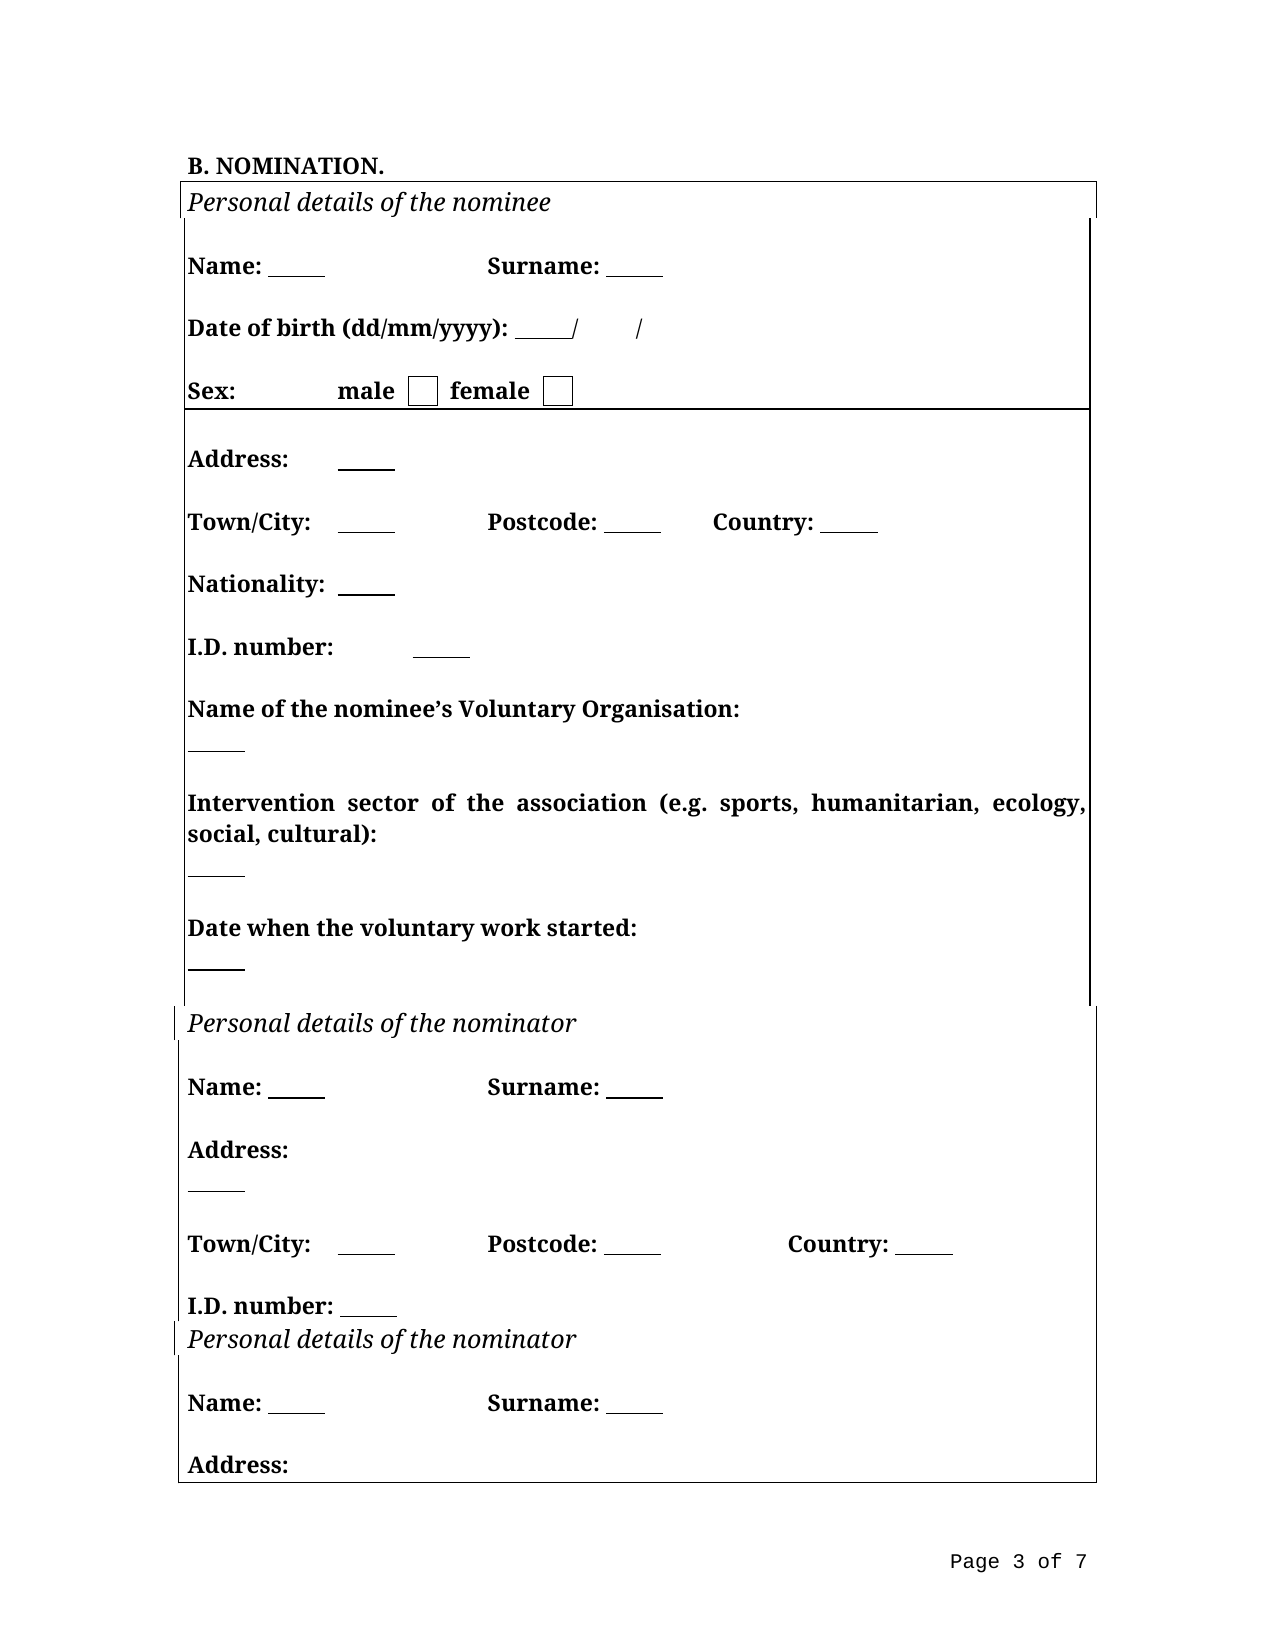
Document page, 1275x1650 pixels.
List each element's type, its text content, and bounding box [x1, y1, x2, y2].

text Address: [187, 1134, 1087, 1165]
text B. NOMINATION. [187, 150, 1087, 181]
text Nationality: [187, 568, 1087, 600]
text Sex: male female [185, 372, 1089, 408]
text Name of the nominee’s Voluntary Organisation: [187, 693, 1087, 725]
text Personal details of the nominator [187, 1006, 1087, 1040]
text Town/City: Postcode: Country: [187, 1227, 1087, 1259]
text Name: Surname: [187, 1387, 1087, 1418]
text I.D. number: [187, 631, 1087, 662]
text Personal details of the nominator [187, 1321, 1087, 1355]
text Personal details of the nominee [181, 182, 1096, 218]
text Date of birth (dd/mm/yyyy): / / [187, 312, 1087, 343]
text I.D. number: [187, 1290, 1087, 1321]
text Town/City: Postcode: Country: [187, 506, 1087, 537]
text Address: [187, 443, 1087, 475]
text Date when the voluntary work started: [187, 912, 1087, 943]
text Intervention sector of the association (e.g. sports, humanitarian, ecology, social, cultural): [187, 787, 1087, 850]
text Name: Surname: [187, 1071, 1087, 1102]
text Name: Surname: [187, 250, 1087, 281]
text Address: [179, 1446, 1096, 1482]
